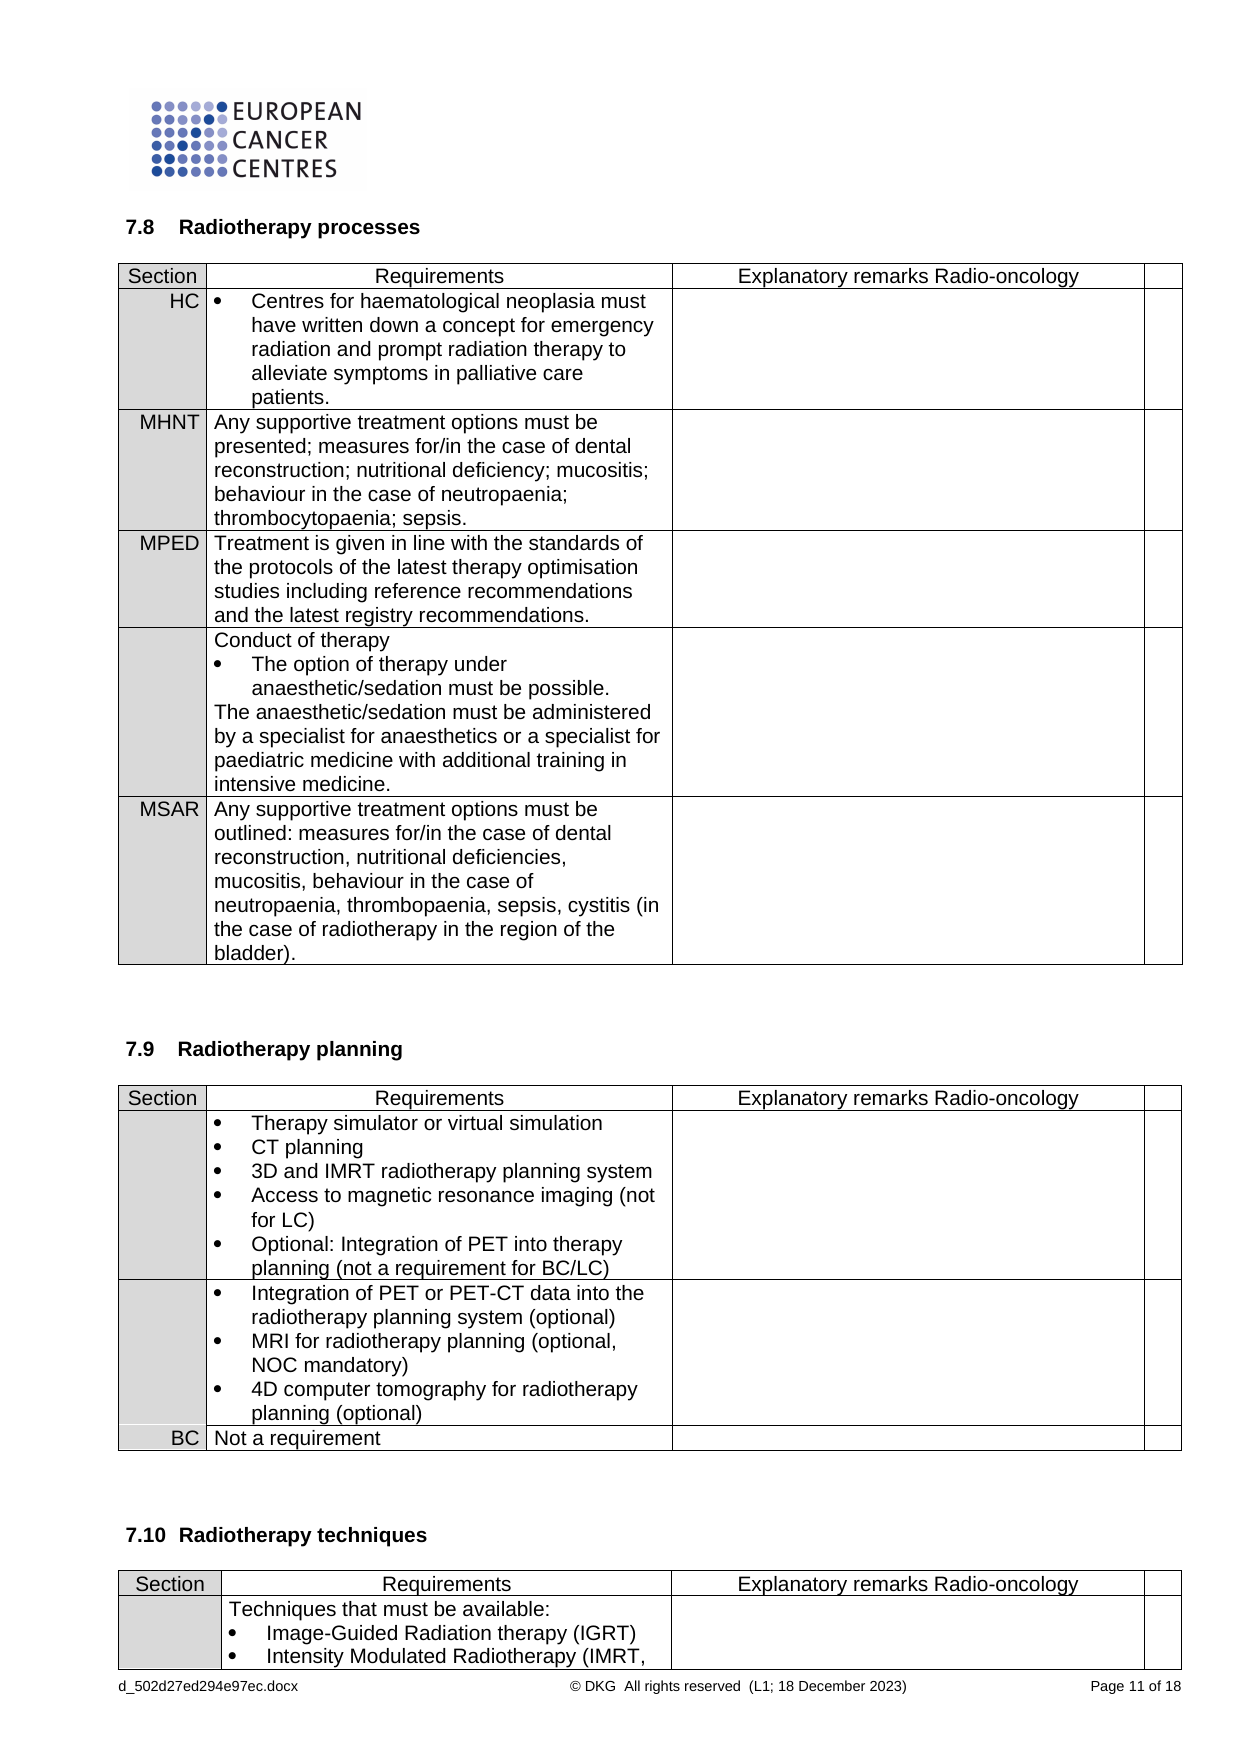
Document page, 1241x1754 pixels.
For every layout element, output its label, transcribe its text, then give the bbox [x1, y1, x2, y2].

table_cell MPED [119, 531, 206, 627]
table_cell [673, 797, 1144, 964]
table_cell [119, 1596, 221, 1668]
table_cell Any supportive treatment options must be presented; measures for/in the case of dental reconstruction; nutritional deficiency; mucositis; behaviour in the case of neutropaenia; thrombocytopaenia; sepsis. [207, 410, 672, 530]
table_cell Requirements [222, 1571, 671, 1595]
table_cell [1145, 1111, 1181, 1279]
table_cell [1145, 1280, 1181, 1424]
table_cell [673, 1426, 1144, 1449]
table_cell [1145, 1596, 1181, 1668]
table_cell [1145, 797, 1182, 964]
table_cell Any supportive treatment options must be outlined: measures for/in the case of dental reconstruction, nutritional deficiencies, mucositis, behaviour in the case of neutropaenia, thrombopaenia, sepsis, cystitis (in the case of radiotherapy in the region of the bladder). [207, 797, 672, 964]
table_cell [673, 289, 1144, 409]
table_cell Explanatory remarks Radio-oncology [673, 264, 1144, 288]
table_cell Conduct of therapy The option of therapy under anaesthetic/sedation must be possible. The anaesthetic/sedation must be administered by a specialist for anaesthetics or a specialist for paediatric medicine with additional training in intensive medicine. [207, 628, 672, 796]
table_cell Therapy simulator or virtual simulation CT planning 3D and IMRT radiotherapy planning system Access to magnetic resonance imaging (not for LC) Optional: Integration of PET into therapy planning (not a requirement for BC/LC) [207, 1111, 672, 1279]
table_cell [1145, 1086, 1181, 1110]
table_cell [1145, 531, 1182, 627]
table_header 7.9 Radiotherapy planning [118, 1037, 1182, 1085]
table_cell [673, 628, 1144, 796]
table_cell [119, 1111, 206, 1279]
table_cell Treatment is given in line with the standards of the protocols of the latest therapy optimisation studies including reference recommendations and the latest registry recommendations. [207, 531, 672, 627]
table_cell [673, 1111, 1144, 1279]
table_cell [119, 628, 206, 796]
picture [129, 88, 367, 191]
table_header 7.10 Radiotherapy techniques [118, 1523, 1182, 1570]
table_cell [673, 531, 1144, 627]
table_cell Requirements [207, 1086, 672, 1110]
table_cell [1145, 264, 1182, 288]
table_cell Section [119, 1086, 206, 1110]
table_cell [673, 410, 1144, 530]
table_cell [1145, 1571, 1181, 1595]
table_cell MHNT [119, 410, 206, 530]
table_cell Section [119, 264, 206, 288]
table_header 7.8 Radiotherapy processes [118, 215, 1182, 263]
table_cell Requirements [207, 264, 672, 288]
table_cell [1145, 410, 1182, 530]
table_cell [672, 1596, 1144, 1668]
table_cell Centres for haematological neoplasia must have written down a concept for emergency radiation and prompt radiation therapy to alleviate symptoms in palliative care patients. [207, 289, 672, 409]
table_cell Explanatory remarks Radio-oncology [673, 1086, 1144, 1110]
table_cell [673, 1280, 1144, 1424]
table_cell Section [119, 1571, 221, 1595]
table_cell [1145, 289, 1182, 409]
table_cell [1145, 1426, 1181, 1449]
table_cell BC [119, 1425, 206, 1449]
table_cell [119, 1280, 206, 1424]
table_cell Explanatory remarks Radio-oncology [672, 1571, 1144, 1595]
table_cell MSAR [119, 797, 206, 964]
table_cell [1145, 628, 1182, 796]
table_cell HC [119, 289, 206, 409]
table_cell Not a requirement [207, 1426, 672, 1449]
table_cell Integration of PET or PET-CT data into the radiotherapy planning system (optional) MRI for radiotherapy planning (optional, NOC mandatory) 4D computer tomography for radiotherapy planning (optional) [207, 1280, 672, 1424]
